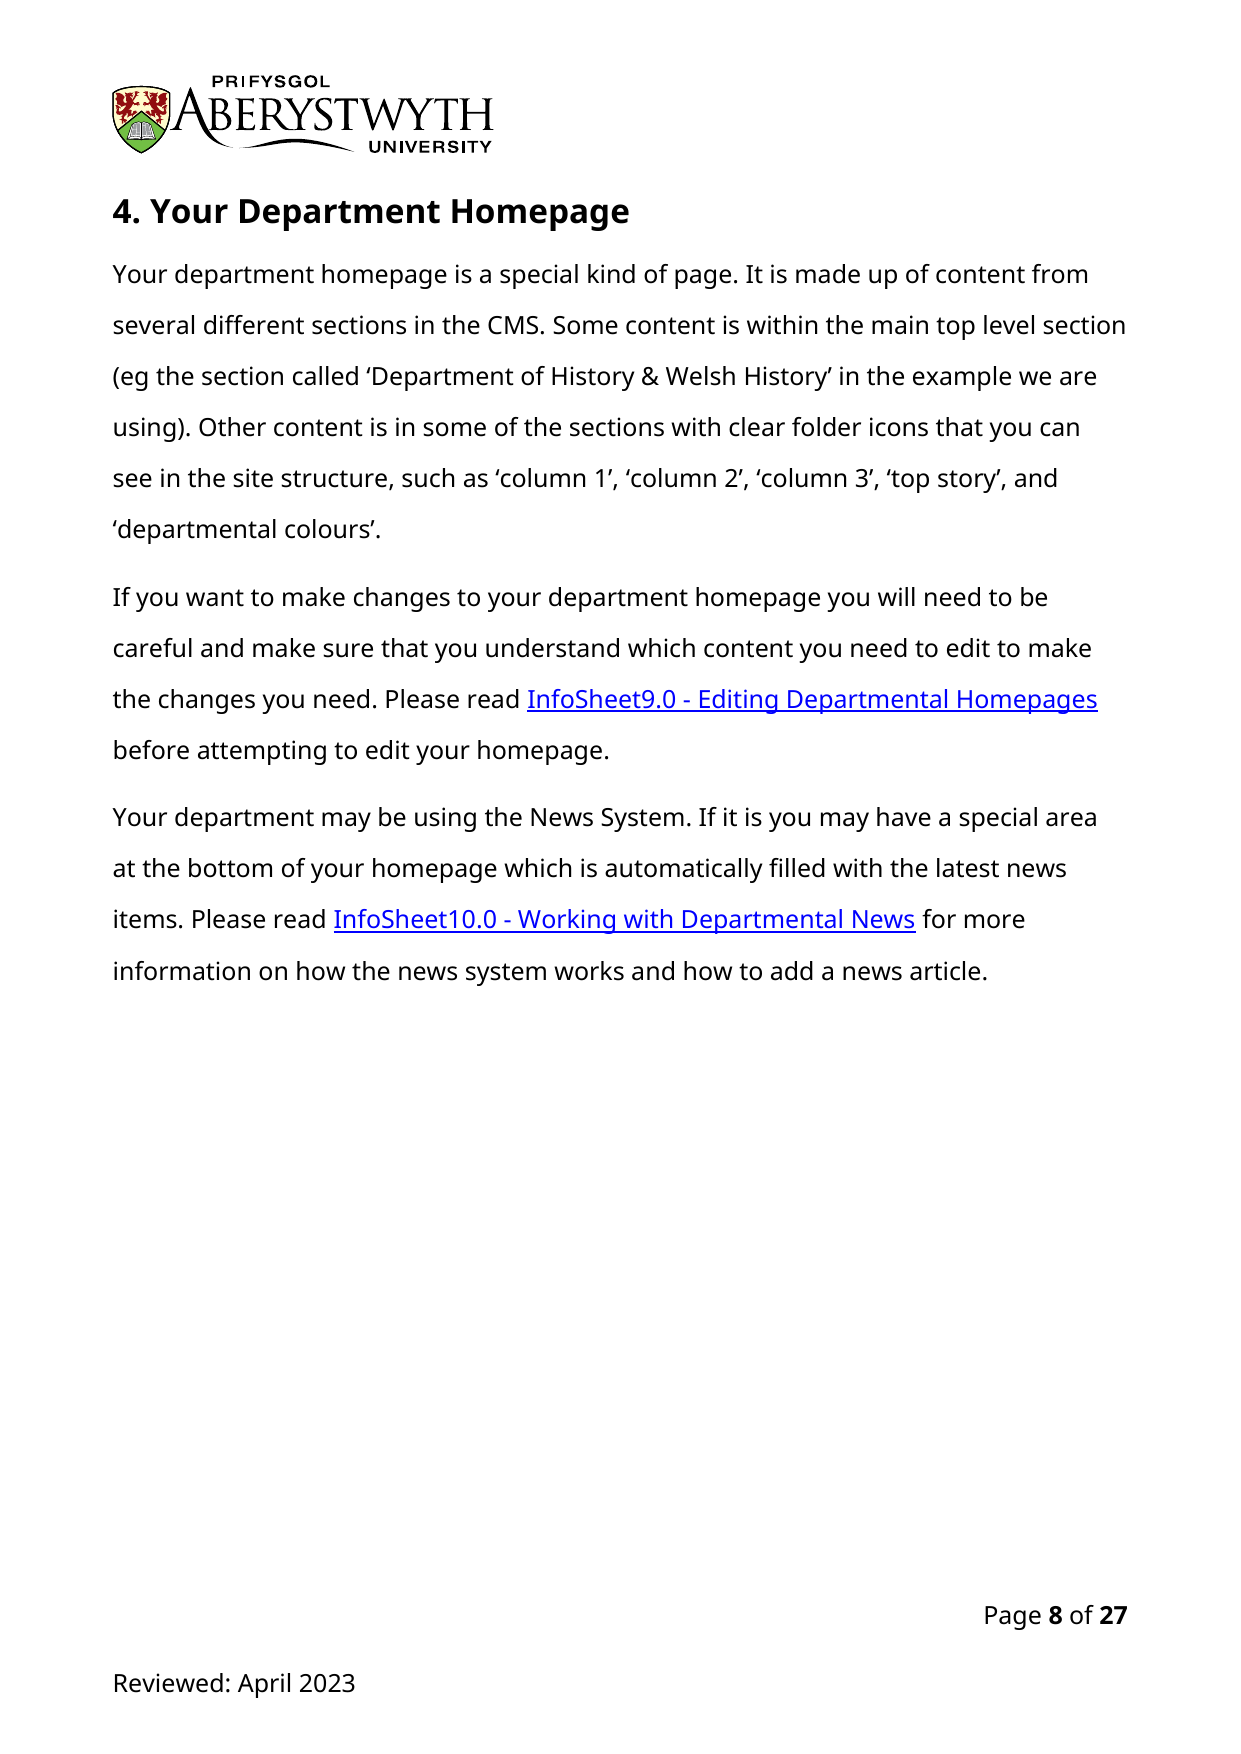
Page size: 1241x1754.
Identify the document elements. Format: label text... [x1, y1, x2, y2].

text If you want to make changes to your department homepage you will need to be careful and make sure that you understand which content you need to edit to make the changes you need. Please read InfoSheet9.0 - Editing Departmental Homepages before attempting to edit your homepage. [112, 579, 1128, 766]
text Your department may be using the News System. If it is you may have a special area at the bottom of your homepage which is automatically filled with the latest news items. Please read InfoSheet10.0 - Working with Departmental News for more information on how the news system works and how to add a news article. [112, 800, 1128, 987]
subtitle 4. Your Department Homepage [112, 188, 1128, 234]
text Your department homepage is a special kind of page. It is made up of content from several different sections in the CMS. Some content is within the main top level section (eg the section called ‘Department of History & Welsh History’ in the example we are using). Other content is in some of the sections with clear folder icons that you can see in the site structure, such as ‘column 1’, ‘column 2’, ‘column 3’, ‘top story’, and ‘departmental colours’. [112, 256, 1128, 546]
